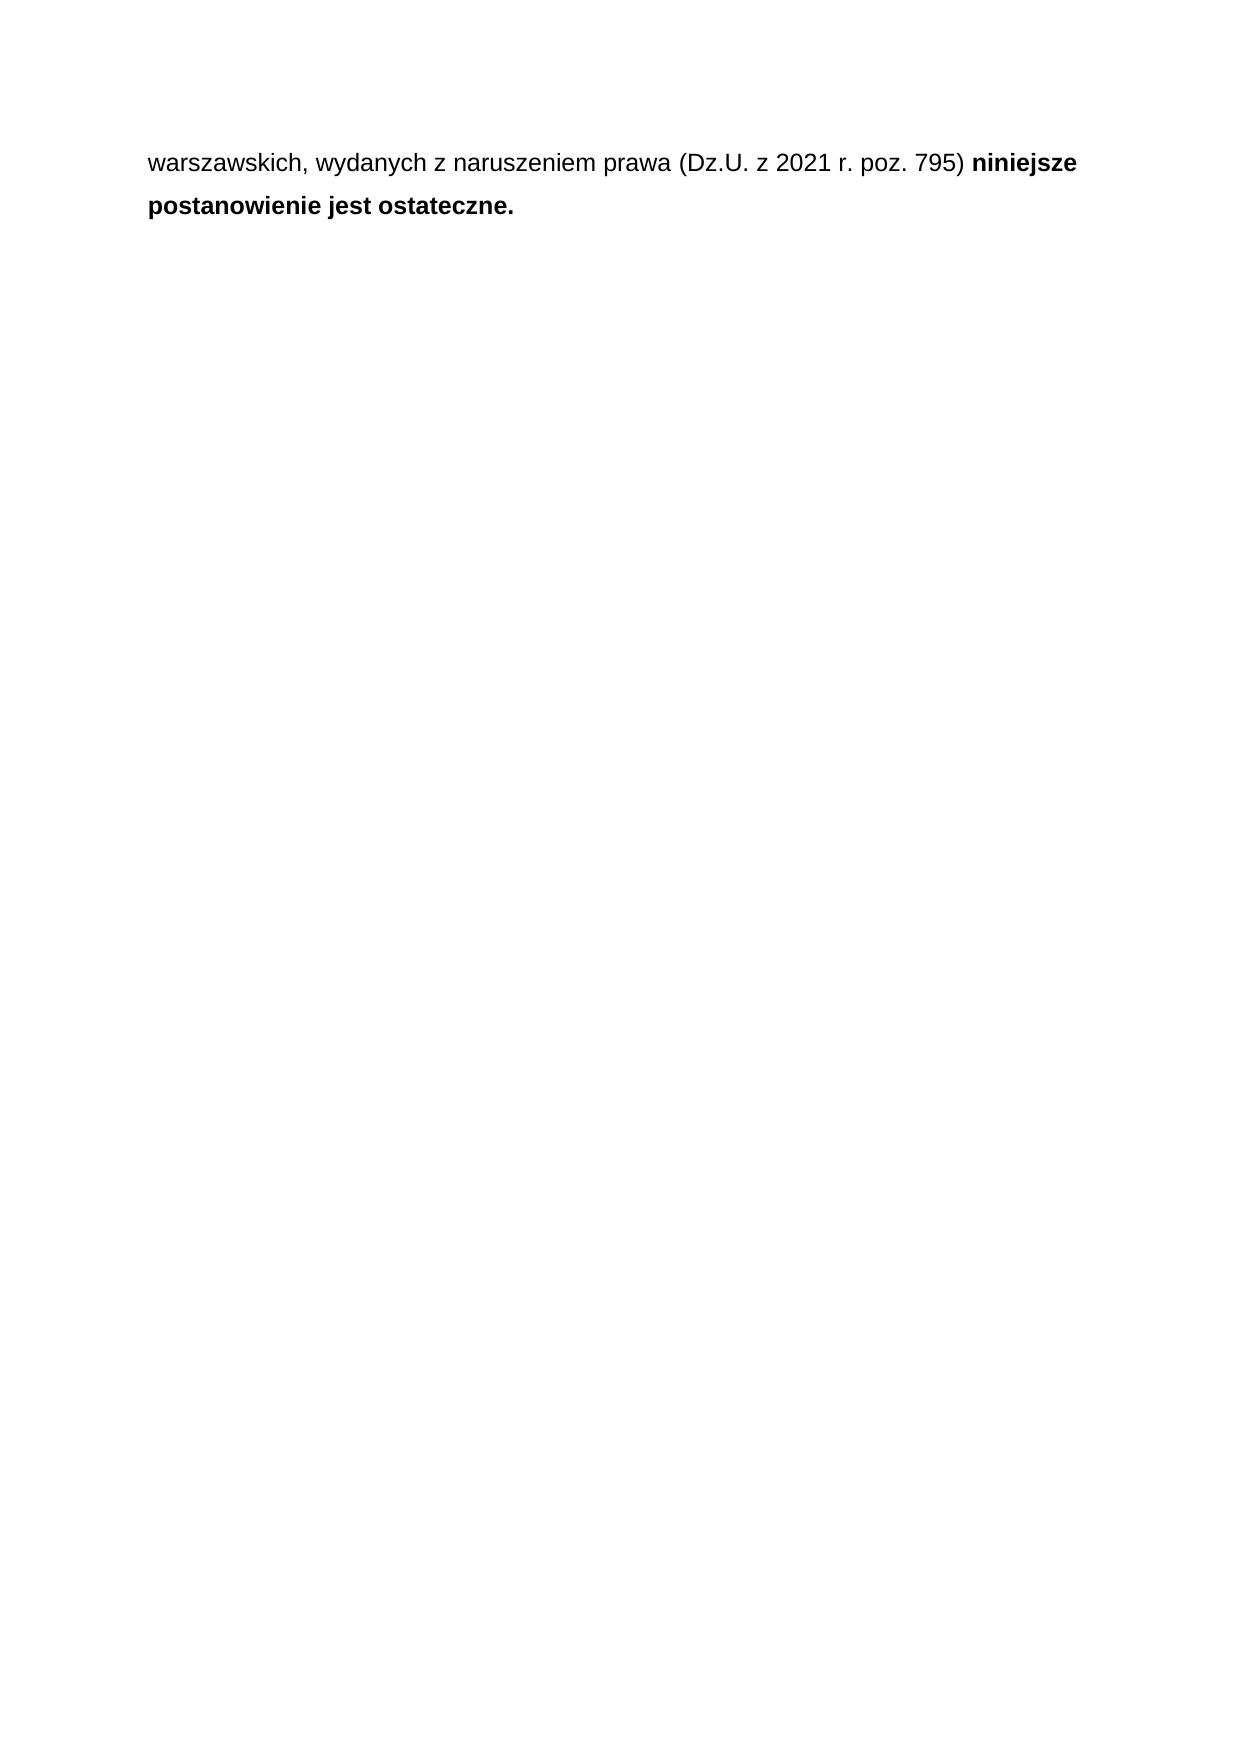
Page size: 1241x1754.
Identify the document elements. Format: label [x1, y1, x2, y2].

text [148, 148, 1093, 219]
